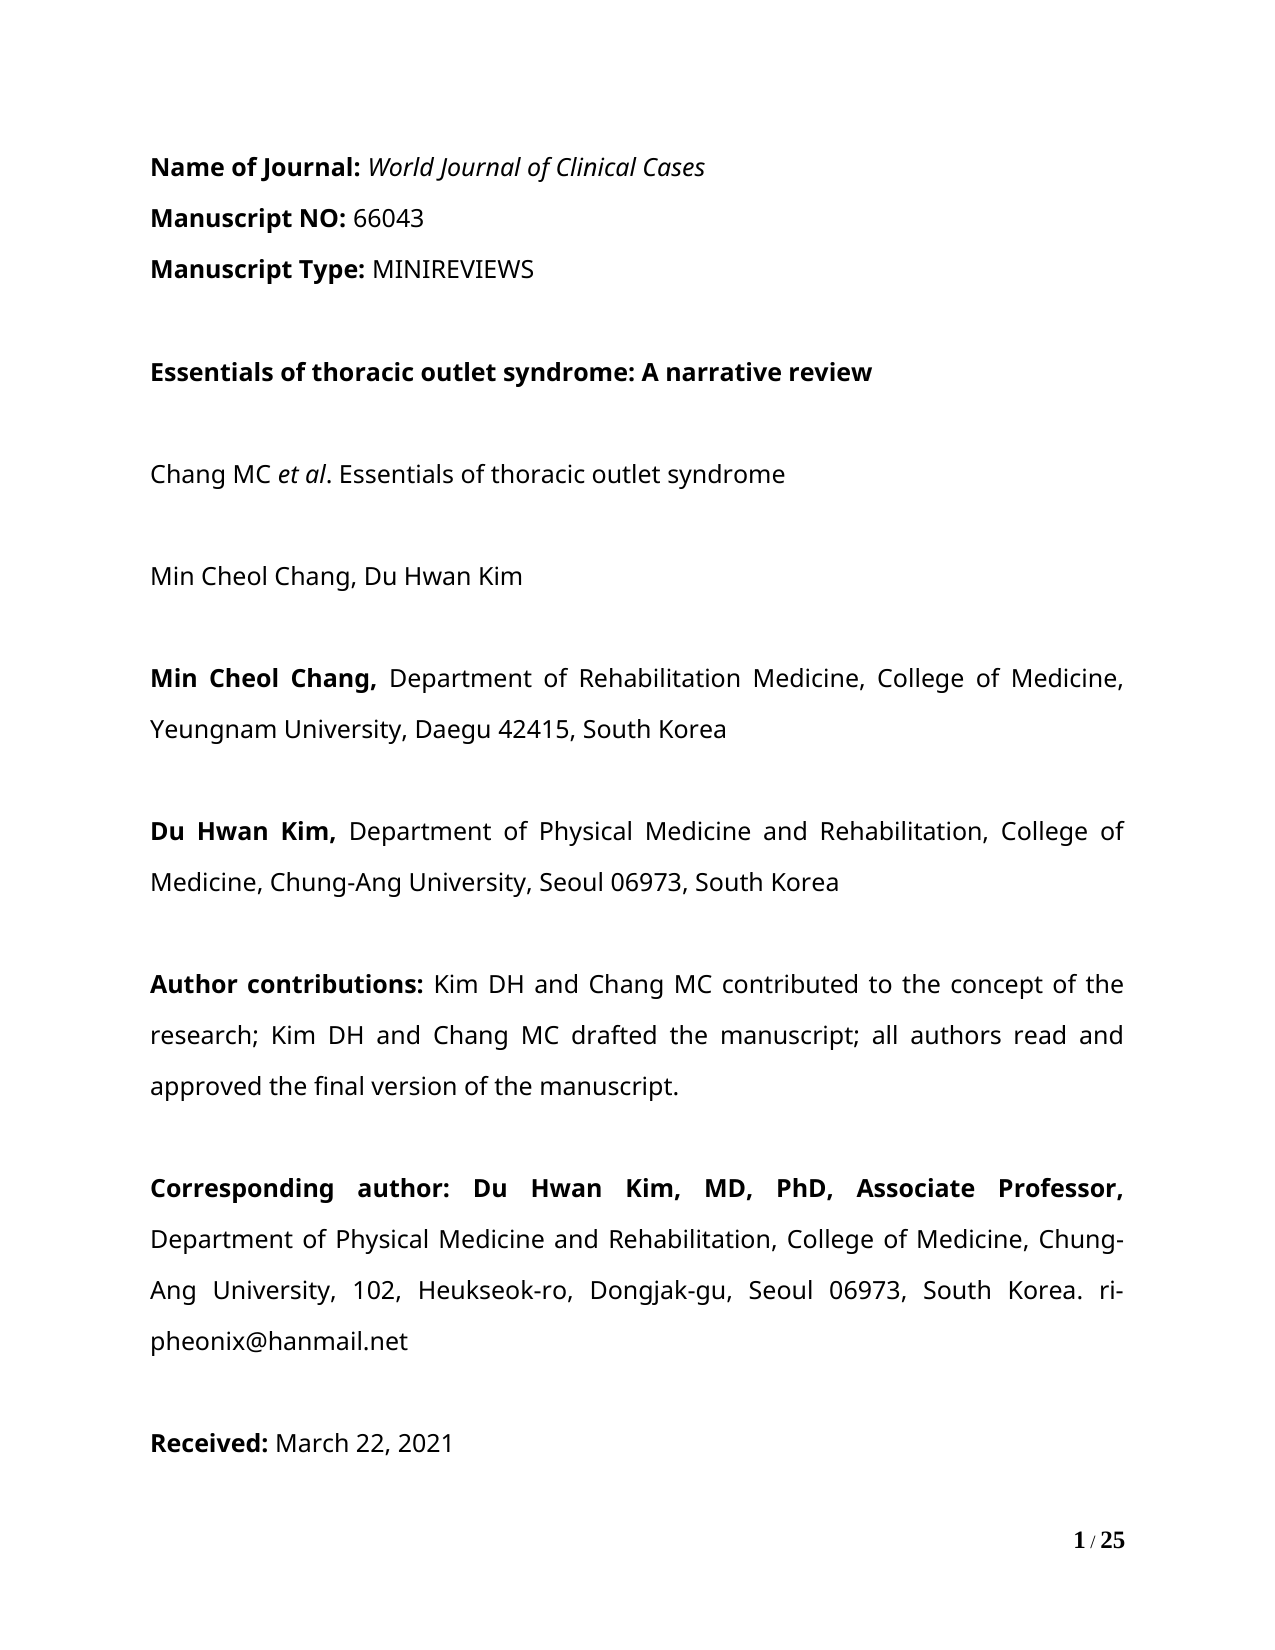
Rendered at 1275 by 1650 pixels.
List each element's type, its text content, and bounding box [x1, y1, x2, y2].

text Essentials of thoracic outlet syndrome: A narrative review [150, 354, 1125, 388]
text Author contributions: Kim DH and Chang MC contributed to the concept of the research; Kim DH and Chang MC drafted the manuscript; all authors read and approved the final version of the manuscript. [150, 967, 1125, 1103]
text Received: March 22, 2021 [150, 1426, 1125, 1460]
text Du Hwan Kim, Department of Physical Medicine and Rehabilitation, College of Medicine, Chung-Ang University, Seoul 06973, South Korea [150, 813, 1125, 899]
text Min Cheol Chang, Department of Rehabilitation Medicine, College of Medicine, Yeungnam University, Daegu 42415, South Korea [150, 660, 1125, 746]
text Corresponding author: Du Hwan Kim, MD, PhD, Associate Professor, Department of Physical Medicine and Rehabilitation, College of Medicine, Chung-Ang University, 102, Heukseok-ro, Dongjak-gu, Seoul 06973, South Korea. ri-pheonix@hanmail.net [150, 1171, 1125, 1358]
text Min Cheol Chang, Du Hwan Kim [150, 558, 1125, 592]
text Manuscript Type: MINIREVIEWS [150, 252, 1125, 286]
text Name of Journal: World Journal of Clinical Cases [150, 150, 1125, 184]
text Manuscript NO: 66043 [150, 201, 1125, 235]
text Chang MC et al. Essentials of thoracic outlet syndrome [150, 456, 1125, 490]
